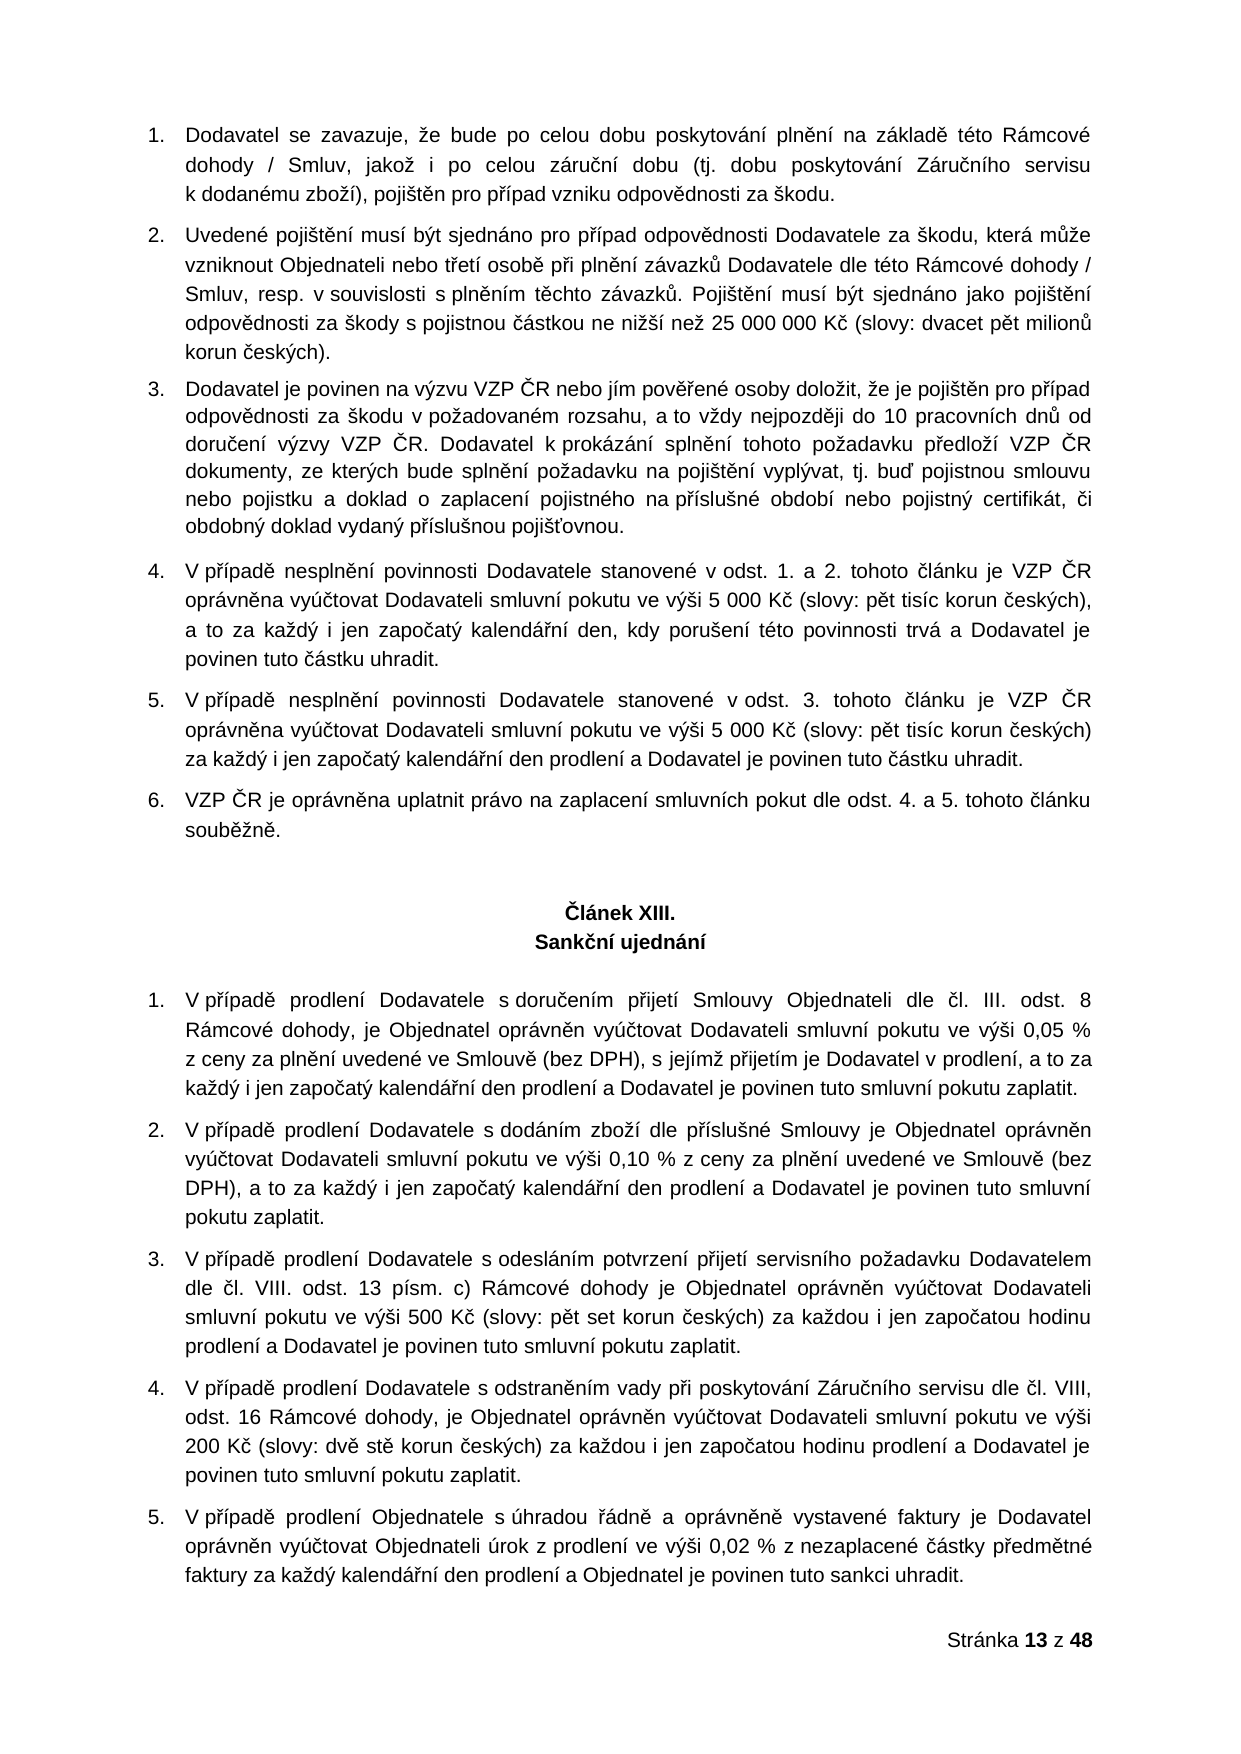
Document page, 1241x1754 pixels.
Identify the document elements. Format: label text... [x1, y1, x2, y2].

list V případě nesplnění povinnosti Dodavatele stanovené v odst. 1. a 2. tohoto článku je VZP ČR oprávněna vyúčtovat Dodavateli smluvní pokutu ve výši 5 000 Kč (slovy: pět tisíc korun českých), a to za každý i jen započatý kalendářní den, kdy porušení této povinnosti trvá a Dodavatel je povinen tuto částku uhradit. [148, 554, 1092, 671]
list VZP ČR je oprávněna uplatnit právo na zaplacení smluvních pokut dle odst. 4. a 5. tohoto článku souběžně. [148, 783, 1092, 841]
list V případě prodlení Objednatele s úhradou řádně a oprávněně vystavené faktury je Dodavatel oprávněn vyúčtovat Objednateli úrok z prodlení ve výši 0,02 % z nezaplacené částky předmětné faktury za každý kalendářní den prodlení a Objednatel je povinen tuto sankci uhradit. [148, 1500, 1092, 1587]
text Sankční ujednání [148, 925, 1092, 954]
list V případě prodlení Dodavatele s odesláním potvrzení přijetí servisního požadavku Dodavatelem dle čl. VIII. odst. 13 písm. c) Rámcové dohody je Objednatel oprávněn vyúčtovat Dodavateli smluvní pokutu ve výši 500 Kč (slovy: pět set korun českých) za každou i jen započatou hodinu prodlení a Dodavatel je povinen tuto smluvní pokutu zaplatit. [148, 1241, 1092, 1358]
list V případě prodlení Dodavatele s doručením přijetí Smlouvy Objednateli dle čl. III. odst. 8 Rámcové dohody, je Objednatel oprávněn vyúčtovat Dodavateli smluvní pokutu ve výši 0,05 % z ceny za plnění uvedené ve Smlouvě (bez DPH), s jejímž přijetím je Dodavatel v prodlení, a to za každý i jen započatý kalendářní den prodlení a Dodavatel je povinen tuto smluvní pokutu zaplatit. [148, 983, 1092, 1100]
list V případě nesplnění povinnosti Dodavatele stanovené v odst. 3. tohoto článku je VZP ČR oprávněna vyúčtovat Dodavateli smluvní pokutu ve výši 5 000 Kč (slovy: pět tisíc korun českých) za každý i jen započatý kalendářní den prodlení a Dodavatel je povinen tuto částku uhradit. [148, 683, 1092, 771]
list Dodavatel je povinen na výzvu VZP ČR nebo jím pověřené osoby doložit, že je pojištěn pro případ odpovědnosti za škodu v požadovaném rozsahu, a to vždy nejpozději do 10 pracovních dnů od doručení výzvy VZP ČR. Dodavatel k prokázání splnění tohoto požadavku předloží VZP ČR dokumenty, ze kterých bude splnění požadavku na pojištění vyplývat, tj. buď pojistnou smlouvu nebo pojistku a doklad o zaplacení pojistného na příslušné období nebo pojistný certifikát, či obdobný doklad vydaný příslušnou pojišťovnou. [148, 376, 1092, 538]
list V případě prodlení Dodavatele s odstraněním vady při poskytování Záručního servisu dle čl. VIII, odst. 16 Rámcové dohody, je Objednatel oprávněn vyúčtovat Dodavateli smluvní pokutu ve výši 200 Kč (slovy: dvě stě korun českých) za každou i jen započatou hodinu prodlení a Dodavatel je povinen tuto smluvní pokutu zaplatit. [148, 1371, 1092, 1487]
list Uvedené pojištění musí být sjednáno pro případ odpovědnosti Dodavatele za škodu, která může vzniknout Objednateli nebo třetí osobě při plnění závazků Dodavatele dle této Rámcové dohody / Smluv, resp. v souvislosti s plněním těchto závazků. Pojištění musí být sjednáno jako pojištění odpovědnosti za škody s pojistnou částkou ne nižší než 25 000 000 Kč (slovy: dvacet pět milionů korun českých). [148, 218, 1092, 364]
text Článek XIII. [148, 896, 1092, 925]
list V případě prodlení Dodavatele s dodáním zboží dle příslušné Smlouvy je Objednatel oprávněn vyúčtovat Dodavateli smluvní pokutu ve výši 0,10 % z ceny za plnění uvedené ve Smlouvě (bez DPH), a to za každý i jen započatý kalendářní den prodlení a Dodavatel je povinen tuto smluvní pokutu zaplatit. [148, 1112, 1092, 1229]
list Dodavatel se zavazuje, že bude po celou dobu poskytování plnění na základě této Rámcové dohody / Smluv, jakož i po celou záruční dobu (tj. dobu poskytování Záručního servisu k dodanému zboží), pojištěn pro případ vzniku odpovědnosti za škodu. [148, 118, 1092, 206]
